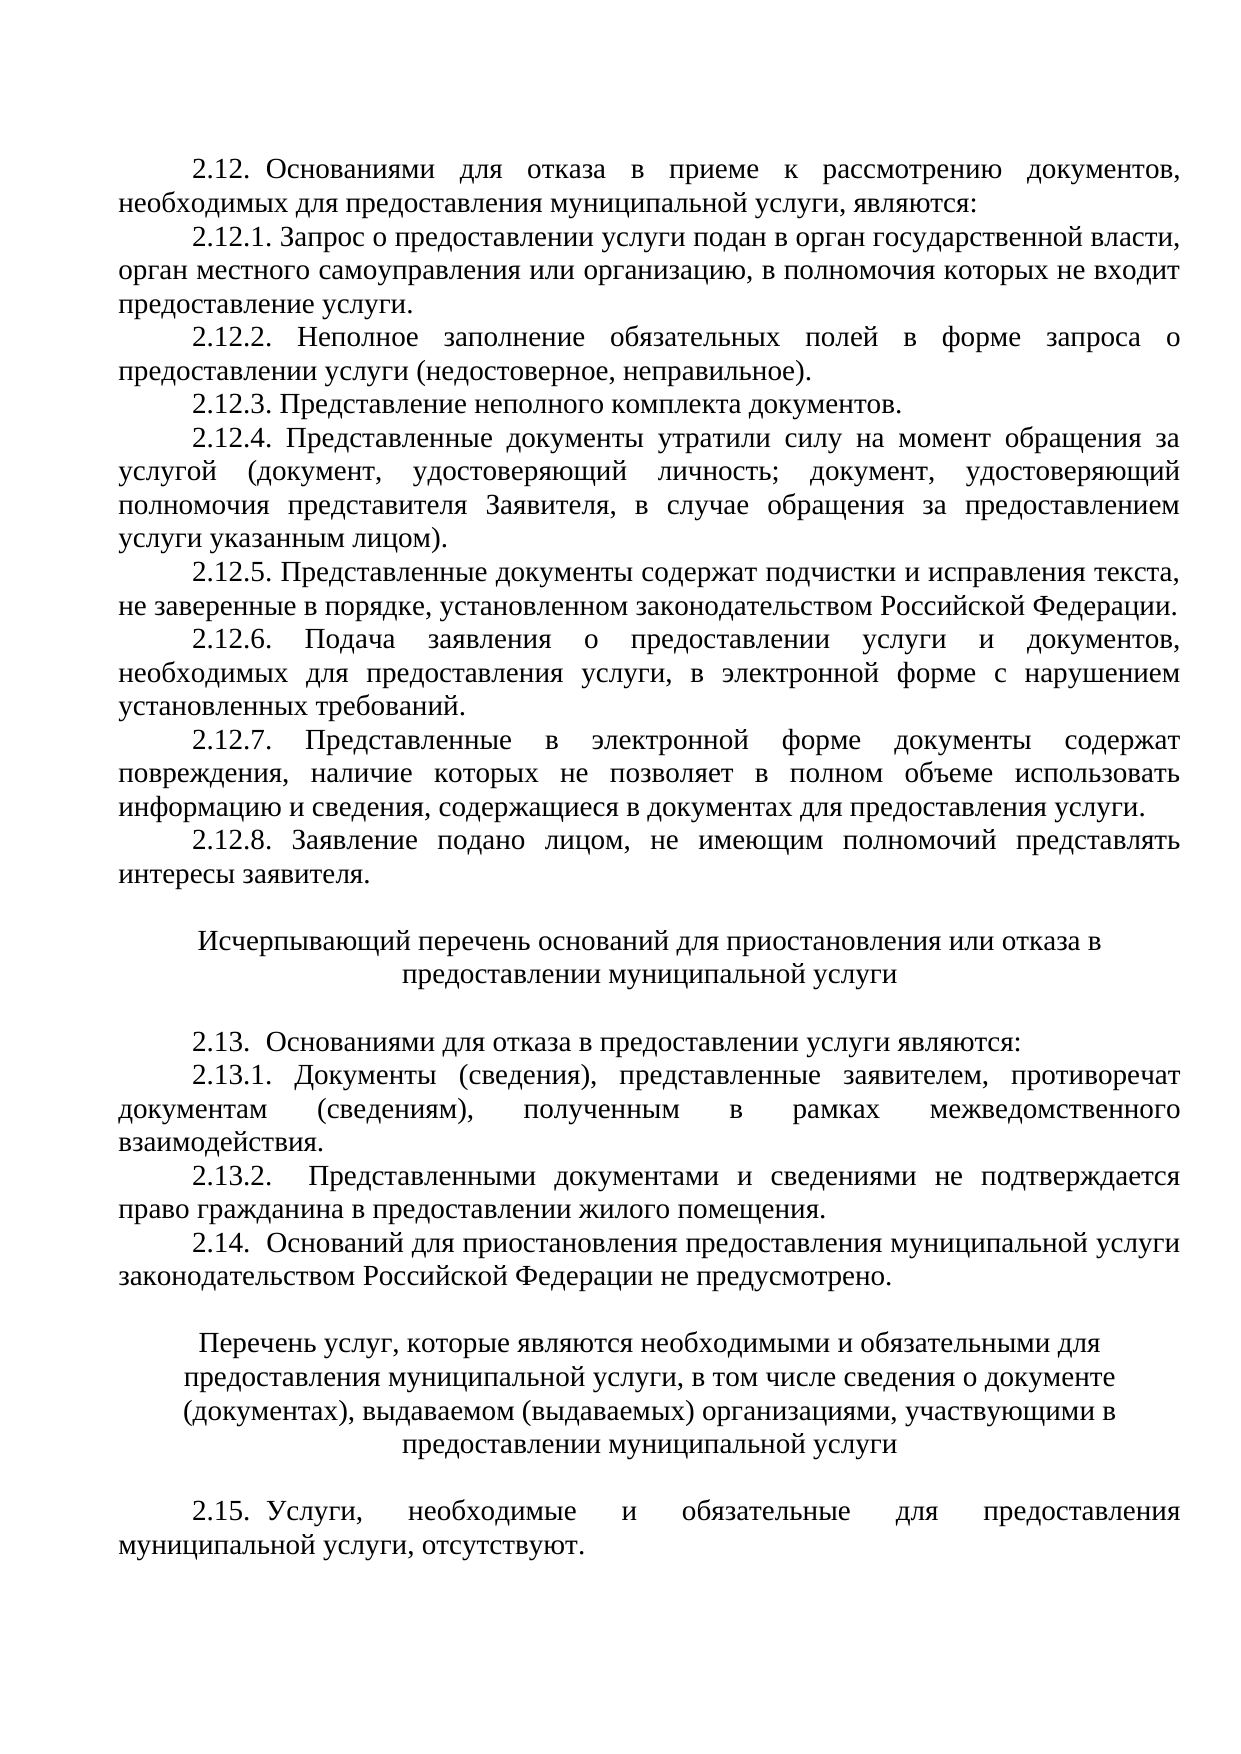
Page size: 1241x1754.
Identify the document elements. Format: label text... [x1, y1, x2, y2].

text 2.13.1. Документы (сведения), представленные заявителем, противоречат документам (сведениям), полученным в рамках межведомственного взаимодействия. [118, 1057, 1181, 1158]
text 2.13.2. Представленными документами и сведениями не подтверждается право гражданина в предоставлении жилого помещения. [118, 1158, 1181, 1225]
text Перечень услуг, которые являются необходимыми и обязательными для предоставления муниципальной услуги, в том числе сведения о документе (документах), выдаваемом (выдаваемых) организациями, участвующими в предоставлении муниципальной услуги [118, 1326, 1181, 1460]
text Исчерпывающий перечень оснований для приостановления или отказа в предоставлении муниципальной услуги [118, 923, 1181, 990]
text 2.12.6. Подача заявления о предоставлении услуги и документов, необходимых для предоставления услуги, в электронной форме с нарушением установленных требований. [118, 621, 1181, 722]
text 2.12.4. Представленные документы утратили силу на момент обращения за услугой (документ, удостоверяющий личность; документ, удостоверяющий полномочия представителя Заявителя, в случае обращения за предоставлением услуги указанным лицом). [118, 420, 1181, 554]
text 2.15. Услуги, необходимые и обязательные для предоставления муниципальной услуги, отсутствуют. [118, 1493, 1181, 1560]
text 2.12.8. Заявление подано лицом, не имеющим полномочий представлять интересы заявителя. [118, 822, 1181, 889]
text 2.12.1. Запрос о предоставлении услуги подан в орган государственной власти, орган местного самоуправления или организацию, в полномочия которых не входит предоставление услуги. [118, 219, 1181, 319]
text 2.12. Основаниями для отказа в приеме к рассмотрению документов, необходимых для предоставления муниципальной услуги, являются: [118, 152, 1181, 219]
text 2.13. Основаниями для отказа в предоставлении услуги являются: [118, 1024, 1181, 1057]
text 2.12.5. Представленные документы содержат подчистки и исправления текста, не заверенные в порядке, установленном законодательством Российской Федерации. [118, 554, 1181, 621]
text 2.12.3. Представление неполного комплекта документов. [118, 386, 1181, 420]
text 2.12.7. Представленные в электронной форме документы содержат повреждения, наличие которых не позволяет в полном объеме использовать информацию и сведения, содержащиеся в документах для предоставления услуги. [118, 722, 1181, 822]
text 2.12.2. Неполное заполнение обязательных полей в форме запроса о предоставлении услуги (недостоверное, неправильное). [118, 319, 1181, 386]
text 2.14. Оснований для приостановления предоставления муниципальной услуги законодательством Российской Федерации не предусмотрено. [118, 1225, 1181, 1292]
